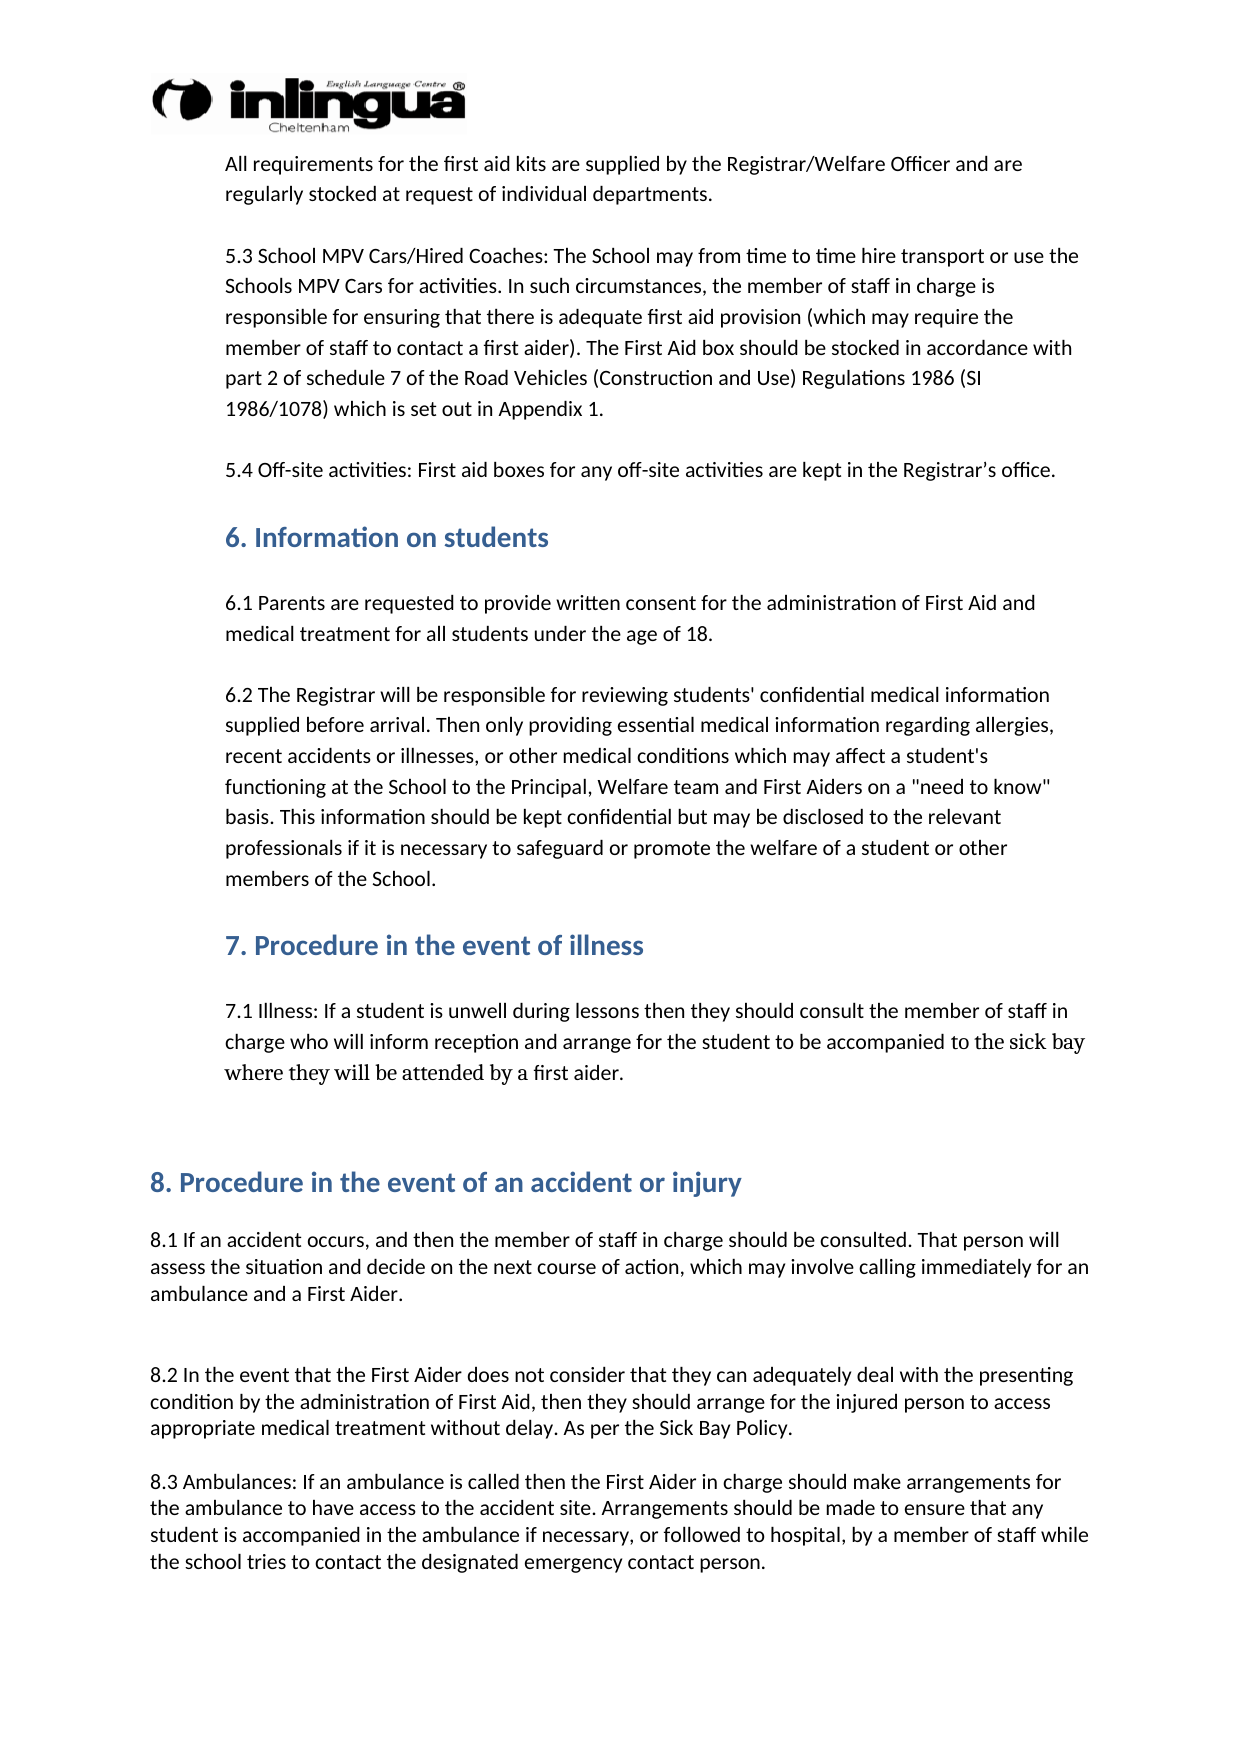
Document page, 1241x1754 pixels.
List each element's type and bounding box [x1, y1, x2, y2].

table_cell [150, 150, 1090, 1601]
